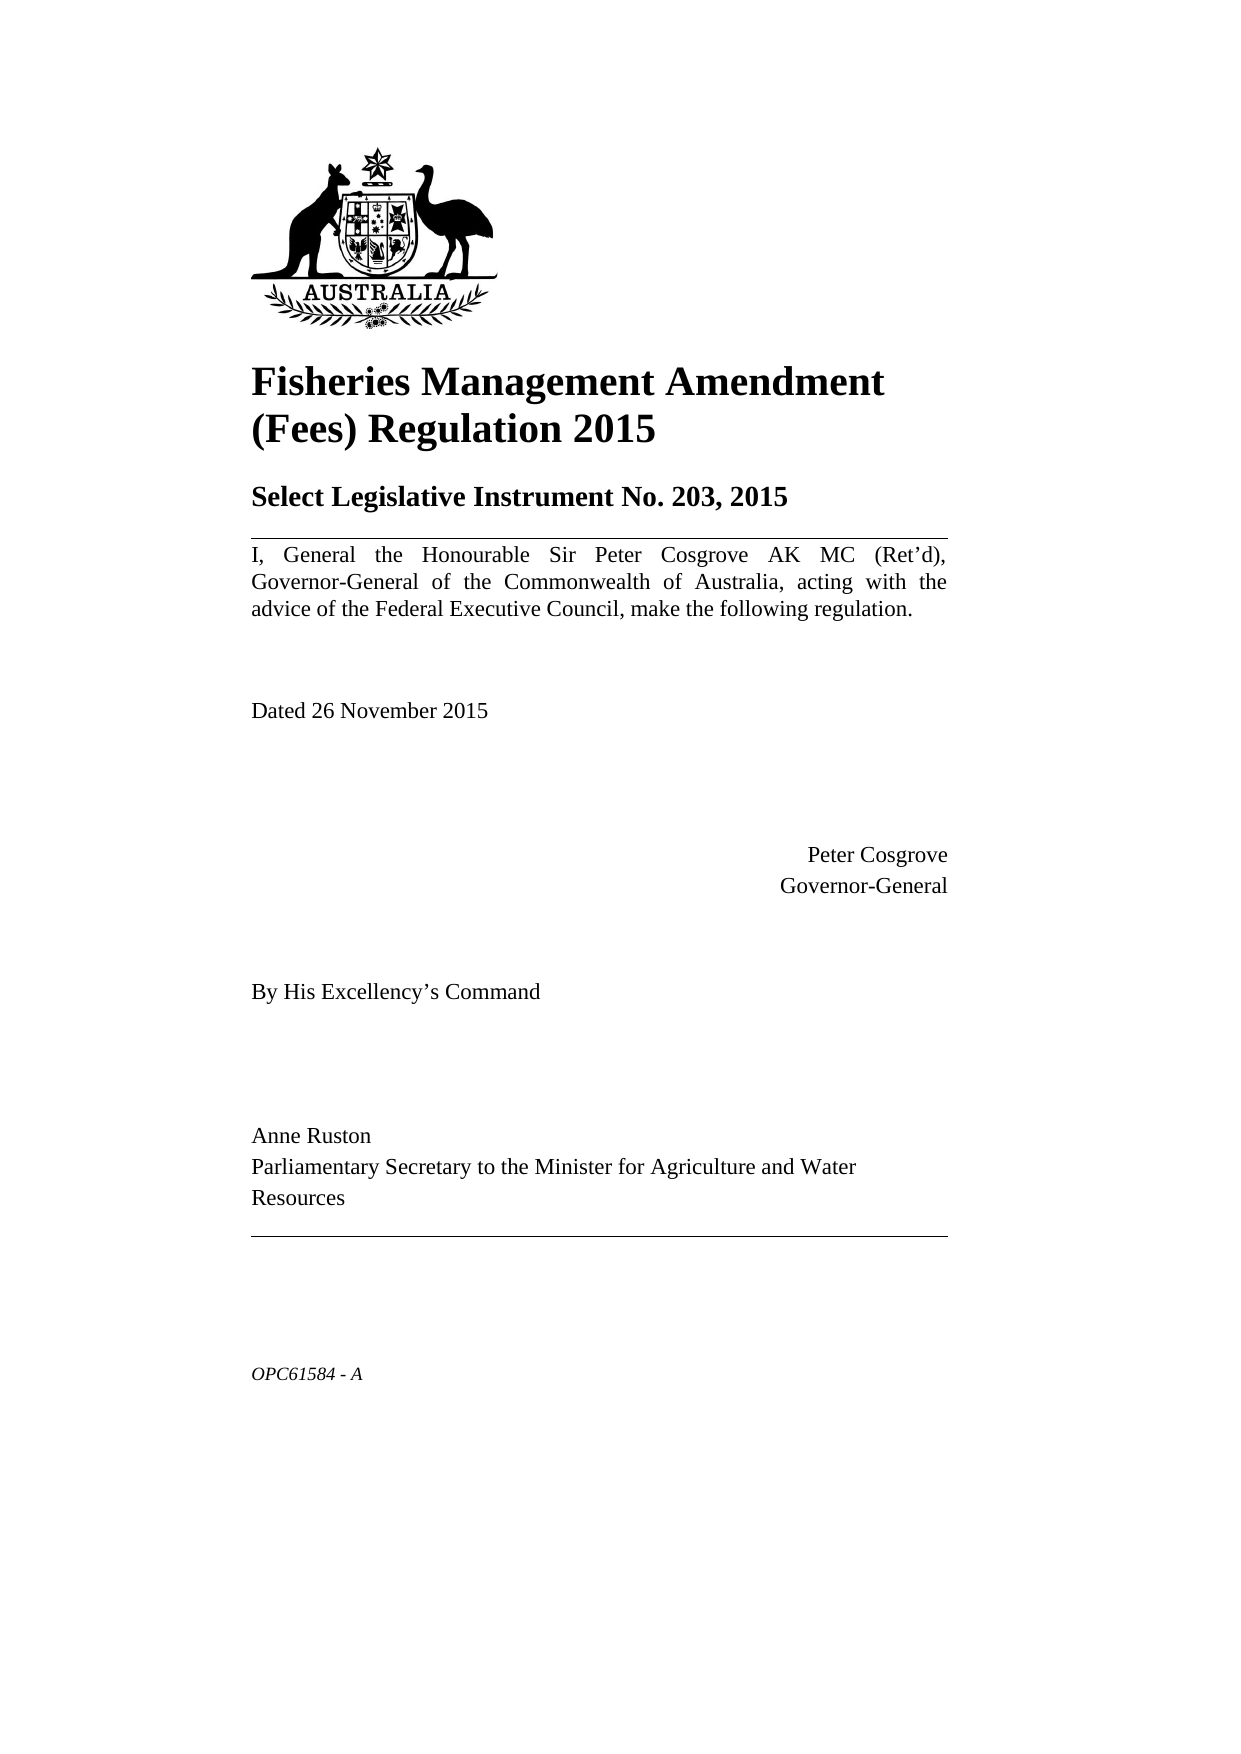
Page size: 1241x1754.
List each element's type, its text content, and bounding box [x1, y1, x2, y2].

text Governor-General [292, 867, 948, 898]
text By His Excellency’s Command [251, 973, 948, 1004]
text Anne Ruston [251, 1117, 948, 1148]
text Peter Cosgrove [292, 836, 948, 867]
text Dated 26 November 2015 [251, 697, 948, 723]
text I, General the Honourable Sir Peter Cosgrove AK MC (Ret’d), Governor-General of the Commonwealth of Australia, acting with the advice of the Federal Executive Council, make the following regulation. [251, 539, 948, 622]
text Select Legislative Instrument No. 203, 2015 [251, 479, 989, 512]
picture [251, 147, 498, 329]
text Fisheries Management Amendment (Fees) Regulation 2015 [251, 356, 989, 452]
text Parliamentary Secretary to the Minister for Agriculture and Water Resources [251, 1148, 948, 1236]
